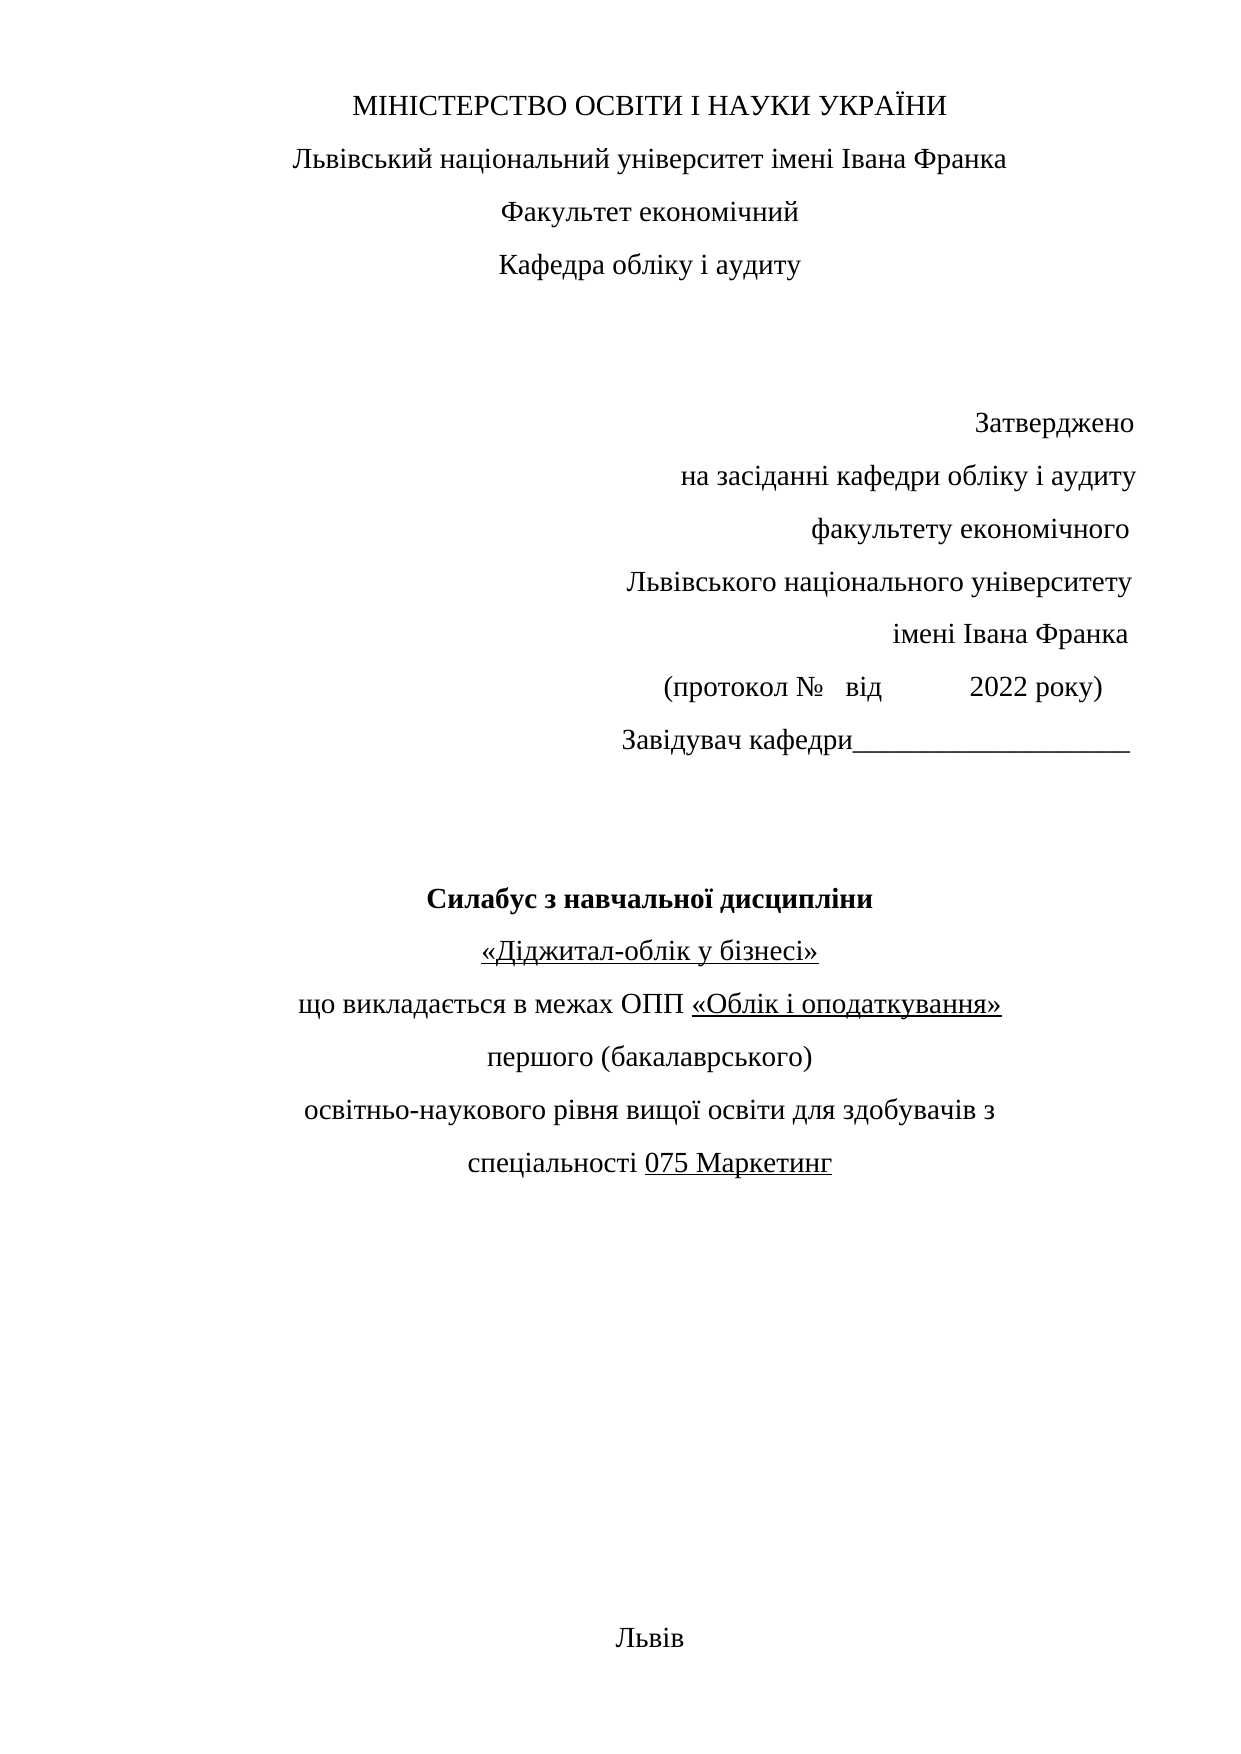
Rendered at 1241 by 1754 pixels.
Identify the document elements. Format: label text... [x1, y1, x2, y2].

text факультету економічного [148, 511, 1152, 544]
text на засіданні кафедри обліку і аудиту [148, 458, 1152, 492]
text Львівського національного університету [148, 564, 1152, 597]
text що викладається в межах ОПП «Облік і оподаткування» [148, 986, 1152, 1020]
text спеціальності 075 Маркетинг [148, 1145, 1152, 1178]
text Затверджено [148, 405, 1152, 439]
text першого (бакалаврського) [148, 1039, 1152, 1073]
text Львів [148, 1620, 1152, 1654]
text імені Івана Франка [148, 617, 1152, 650]
text Силабус з навчальної дисципліни [148, 881, 1152, 914]
text Кафедра обліку і аудиту [148, 247, 1152, 281]
text освітньо-наукового рівня вищої освіти для здобувачів з [148, 1092, 1152, 1126]
text МІНІСТЕРСТВО ОСВІТИ І НАУКИ УКРАЇНИ [148, 88, 1152, 122]
text Факультет економічний [148, 194, 1152, 228]
text «Діджитал-облік у бізнесі» [148, 933, 1152, 967]
text (протокол № від 2022 року) [148, 669, 1152, 703]
text Завідувач кафедри___________________ [148, 722, 1152, 756]
text Львівський національний університет імені Івана Франка [148, 141, 1152, 175]
